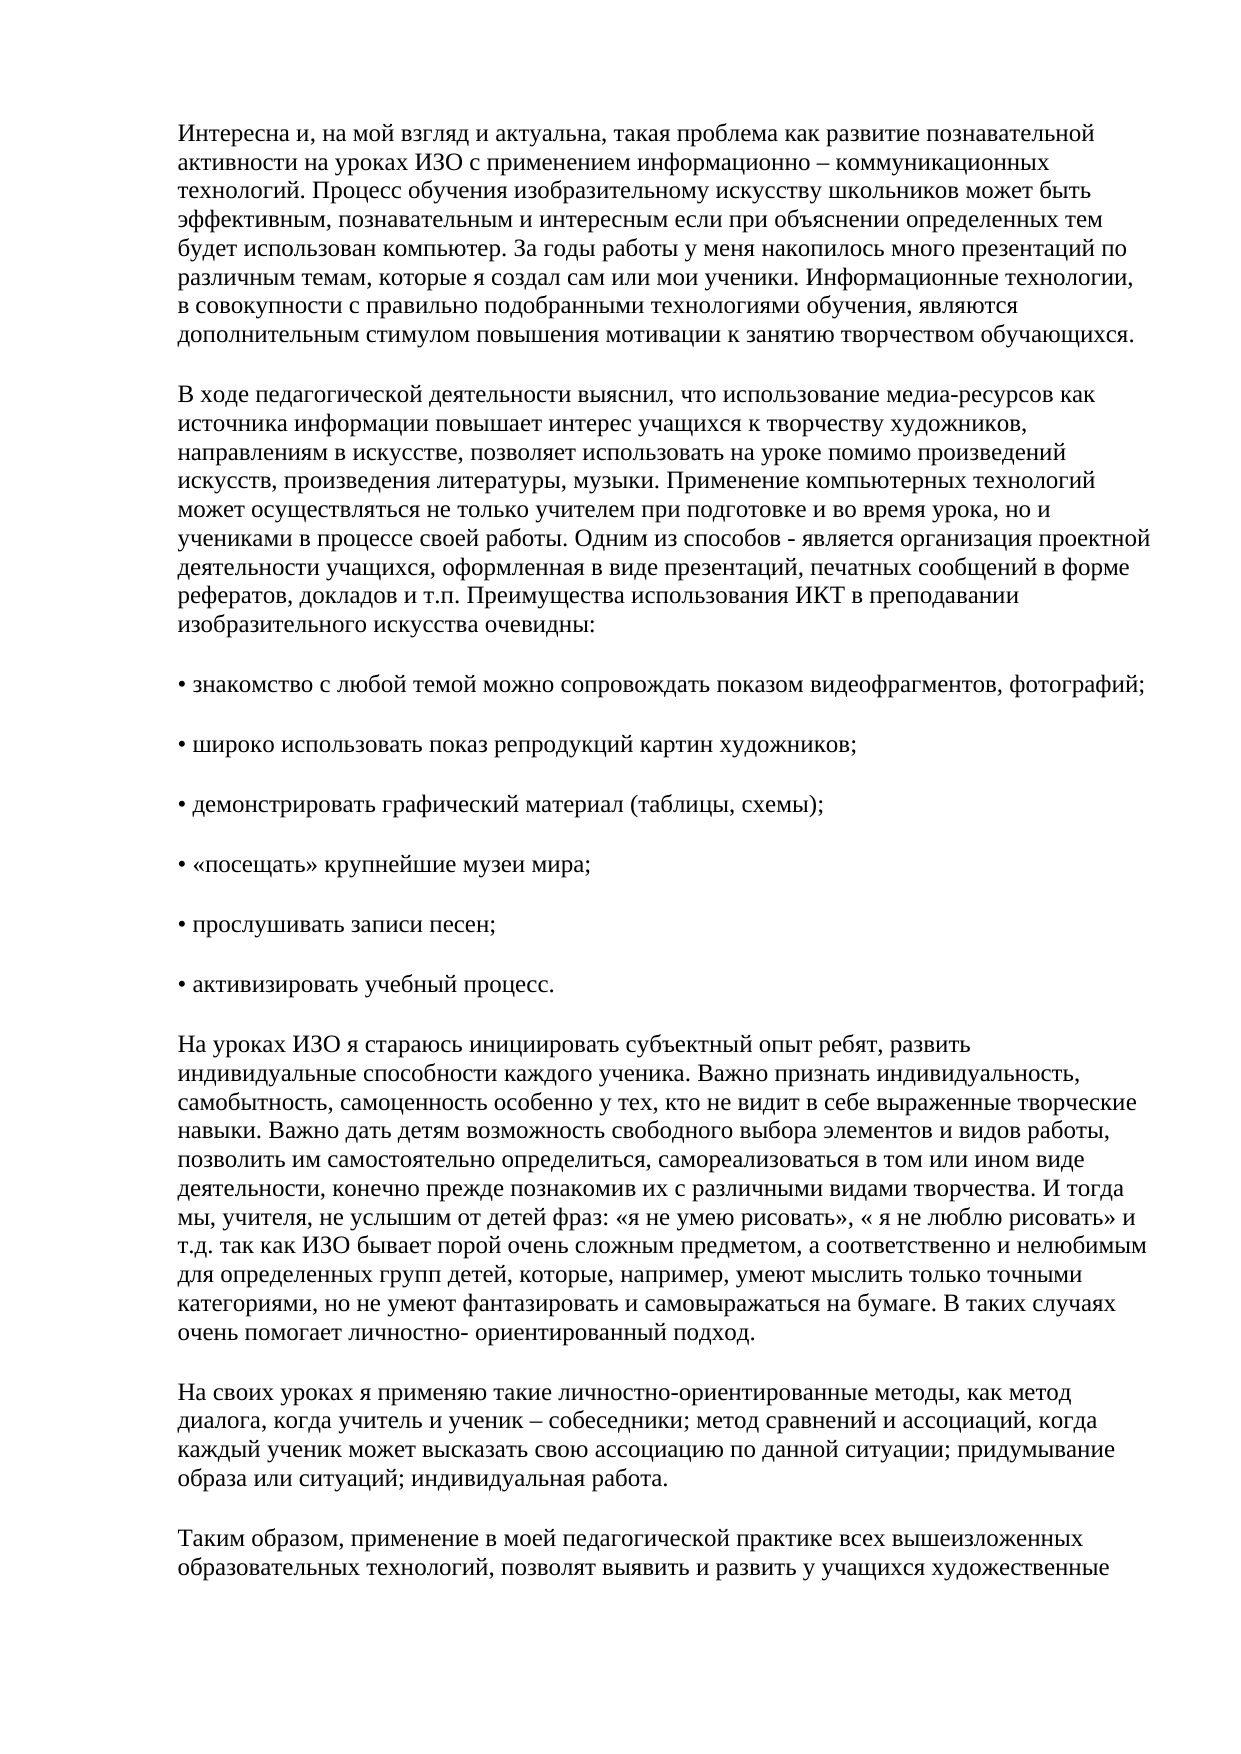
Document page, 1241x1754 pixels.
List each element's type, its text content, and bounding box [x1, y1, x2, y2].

text • знакомство с любой темой можно сопровождать показом видеофрагментов, фотографий; [177, 669, 1152, 698]
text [177, 1523, 1152, 1581]
text Интересна и, на мой взгляд и актуальна, такая проблема как развитие познавательной активности на уроках ИЗО с применением информационно – коммуникационных технологий. Процесс обучения изобразительному искусству школьников может быть эффективным, познавательным и интересным если при объяснении определенных тем будет использован компьютер. За годы работы у меня накопилось много презентаций по различным темам, которые я создал сам или мои ученики. Информационные технологии, в совокупности с правильно подобранными технологиями обучения, являются дополнительным стимулом повышения мотивации к занятию творчеством обучающихся. [177, 118, 1152, 348]
text • «посещать» крупнейшие музеи мира; [177, 849, 1152, 878]
text На своих уроках я применяю такие личностно-ориентированные методы, как метод диалога, когда учитель и ученик – собеседники; метод сравнений и ассоциаций, когда каждый ученик может высказать свою ассоциацию по данной ситуации; придумывание образа или ситуаций; индивидуальная работа. [177, 1377, 1152, 1492]
text • прослушивать записи песен; [177, 909, 1152, 938]
text • широко использовать показ репродукций картин художников; [177, 729, 1152, 758]
text На уроках ИЗО я стараюсь инициировать субъектный опыт ребят, развить индивидуальные способности каждого ученика. Важно признать индивидуальность, самобытность, самоценность особенно у тех, кто не видит в себе выраженные творческие навыки. Важно дать детям возможность свободного выбора элементов и видов работы, позволить им самостоятельно определиться, самореализоваться в том или ином виде деятельности, конечно прежде познакомив их с различными видами творчества. И тогда мы, учителя, не услышим от детей фраз: «я не умею рисовать», « я не люблю рисовать» и т.д. так как ИЗО бывает порой очень сложным предметом, а соответственно и нелюбимым для определенных групп детей, которые, например, умеют мыслить только точными категориями, но не умеют фантазировать и самовыражаться на бумаге. В таких случаях очень помогает личностно- ориентированный подход. [177, 1029, 1152, 1346]
text • демонстрировать графический материал (таблицы, схемы); [177, 789, 1152, 818]
text В ходе педагогической деятельности выяснил, что использование медиа-ресурсов как источника информации повышает интерес учащихся к творчеству художников, направлениям в искусстве, позволяет использовать на уроке помимо произведений искусств, произведения литературы, музыки. Применение компьютерных технологий может осуществляться не только учителем при подготовке и во время урока, но и учениками в процессе своей работы. Одним из способов - является организация проектной деятельности учащихся, оформленная в виде презентаций, печатных сообщений в форме рефератов, докладов и т.п. Преимущества использования ИКТ в преподавании изобразительного искусства очевидны: [177, 379, 1152, 638]
text • активизировать учебный процесс. [177, 969, 1152, 998]
